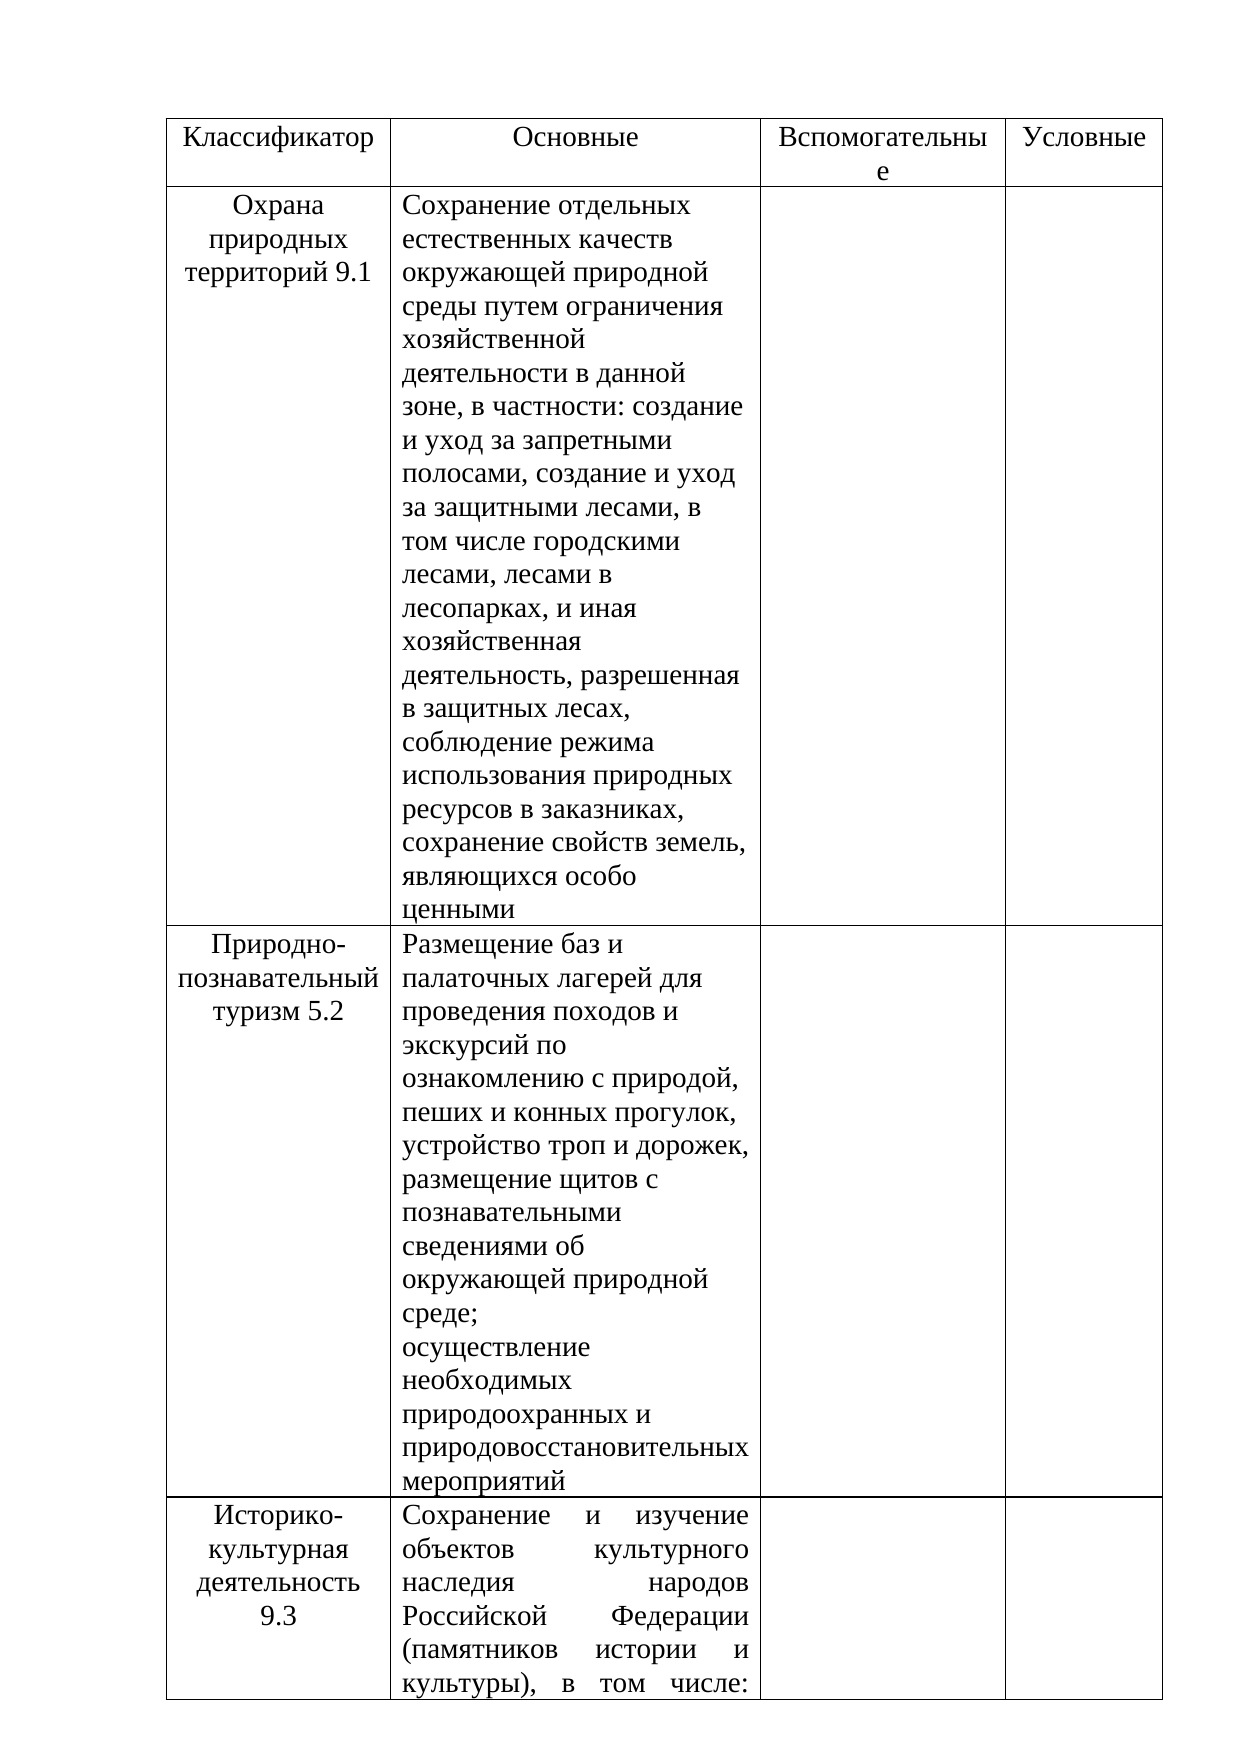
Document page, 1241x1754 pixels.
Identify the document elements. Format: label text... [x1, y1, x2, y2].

table_cell [761, 926, 1005, 1496]
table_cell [391, 1498, 760, 1699]
table_header Классификатор [167, 119, 390, 186]
table_cell [761, 187, 1005, 925]
table_header Вспомогательные [761, 119, 1005, 186]
table_cell Природно-познавательный туризм 5.2 [167, 926, 390, 1496]
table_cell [167, 1498, 390, 1699]
table_cell [1006, 187, 1162, 925]
table_cell Охрана природных территорий 9.1 [167, 187, 390, 925]
table_cell [1006, 1498, 1162, 1699]
table_cell [761, 1498, 1005, 1699]
table_cell Размещение баз и палаточных лагерей для проведения походов и экскурсий по ознакомлению с природой, пеших и конных прогулок, устройство троп и дорожек, размещение щитов с познавательными сведениями об окружающей природной среде; осуществление необходимых природоохранных и природовосстановительных мероприятий [391, 926, 760, 1496]
table_cell Сохранение отдельных естественных качеств окружающей природной среды путем ограничения хозяйственной деятельности в данной зоне, в частности: создание и уход за запретными полосами, создание и уход за защитными лесами, в том числе городскими лесами, лесами в лесопарках, и иная хозяйственная деятельность, разрешенная в защитных лесах, соблюдение режима использования природных ресурсов в заказниках, сохранение свойств земель, являющихся особо ценными [391, 187, 760, 925]
table_cell [1006, 926, 1162, 1496]
table_header Основные [391, 119, 760, 186]
table_header Условные [1006, 119, 1162, 186]
